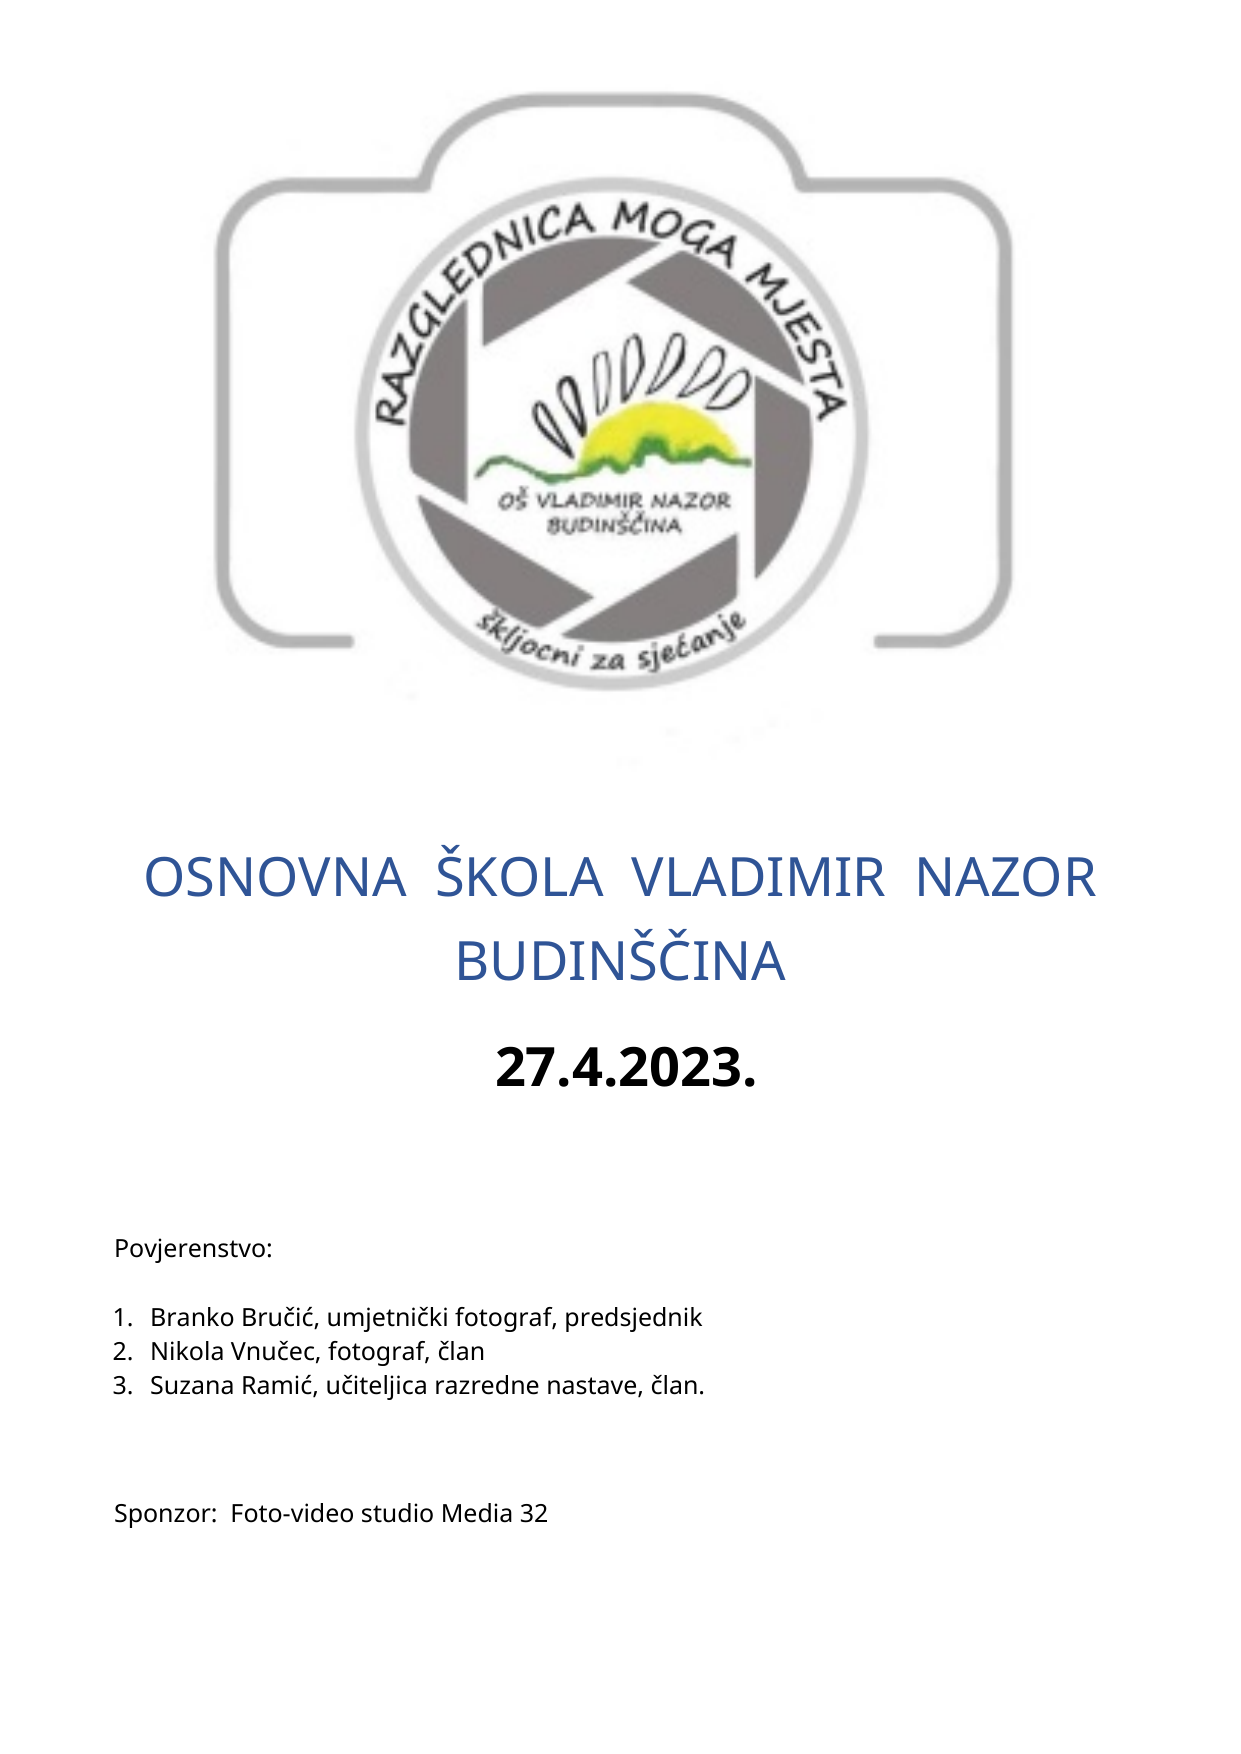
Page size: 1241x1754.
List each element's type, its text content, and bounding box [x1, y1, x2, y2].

text 27.4.2023. [75, 1028, 1165, 1102]
text Povjerenstvo: [75, 1231, 1165, 1265]
text Sponzor: Foto-video studio Media 32 [75, 1495, 1165, 1529]
list Branko Bručić, umjetnički fotograf, predsjednik [112, 1299, 1165, 1333]
text OSNOVNA ŠKOLA VLADIMIR NAZOR BUDINŠČINA [75, 838, 1165, 997]
picture [155, 44, 1086, 814]
list Suzana Ramić, učiteljica razredne nastave, član. [112, 1367, 1165, 1401]
list Nikola Vnučec, fotograf, član [112, 1333, 1165, 1367]
